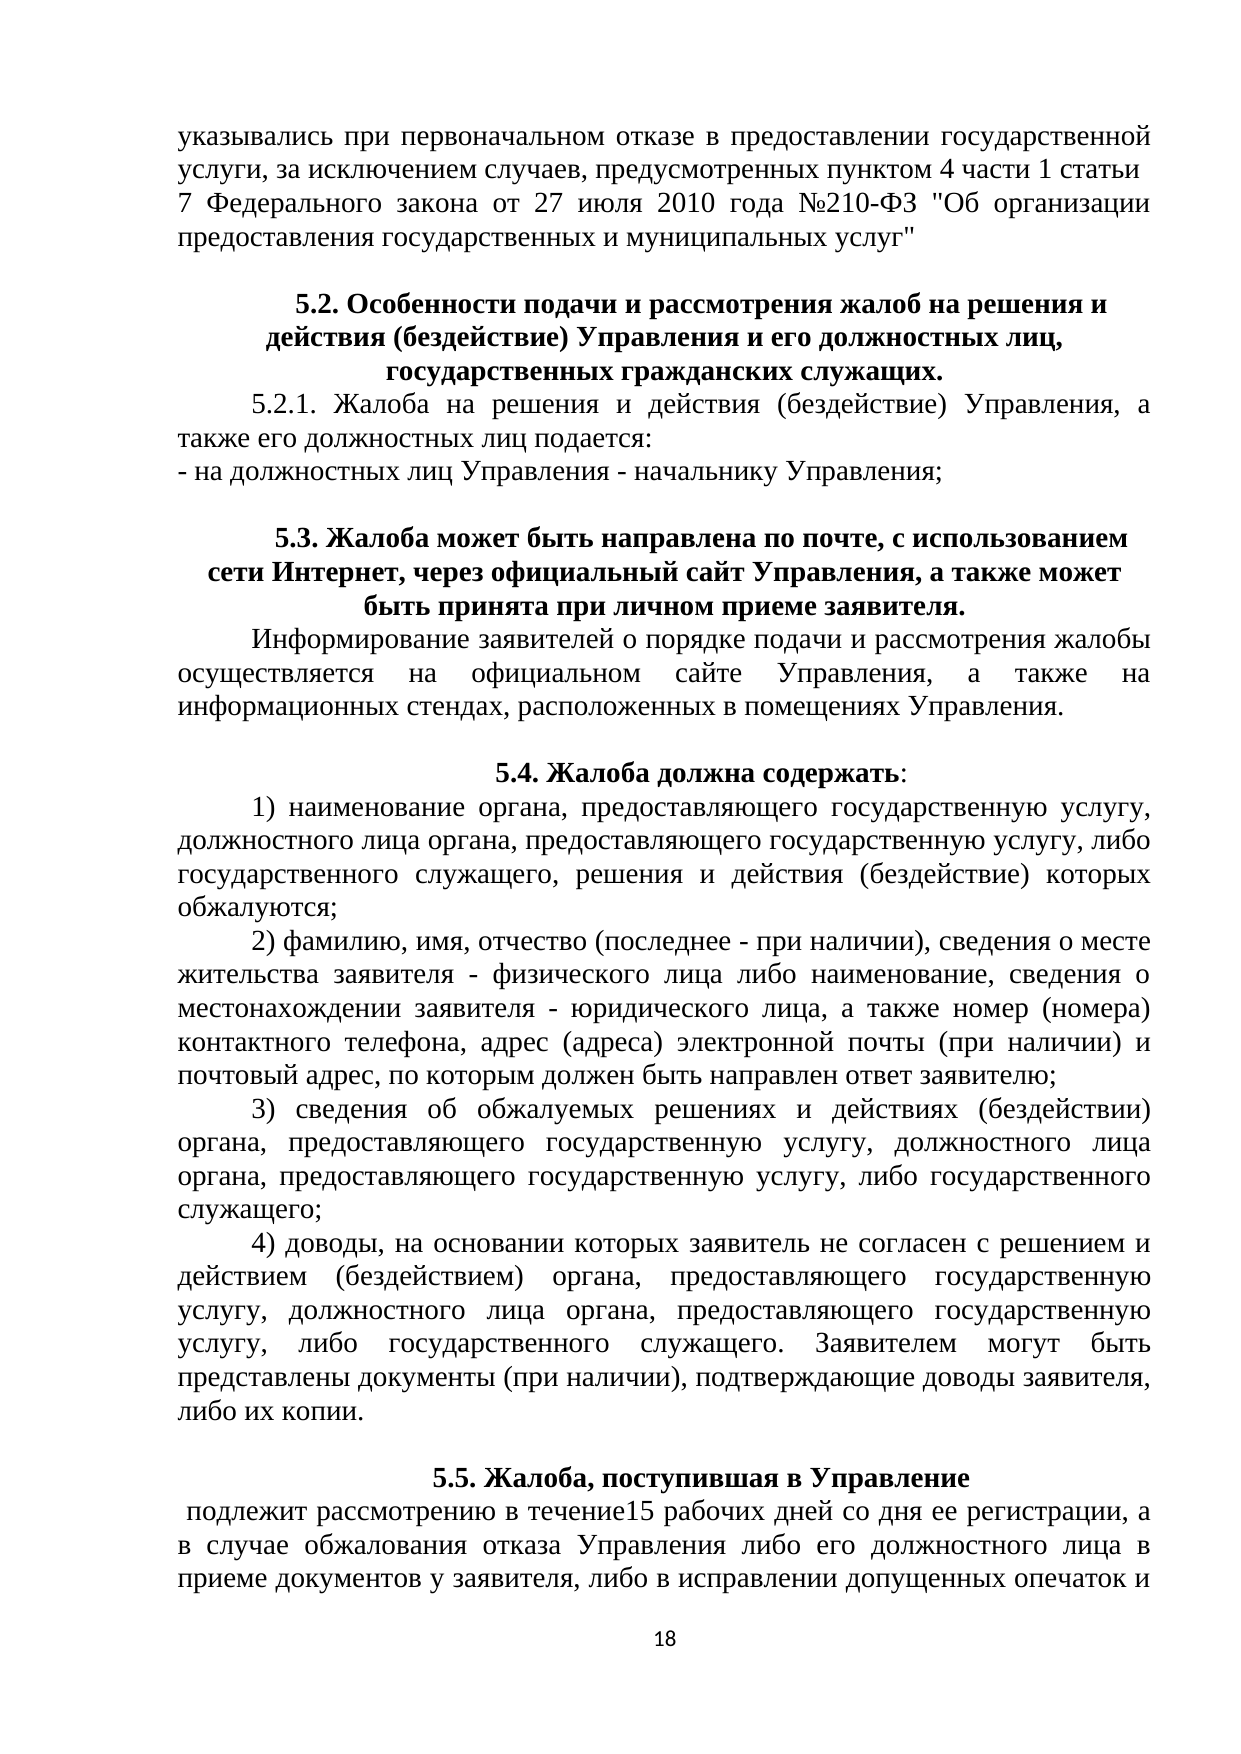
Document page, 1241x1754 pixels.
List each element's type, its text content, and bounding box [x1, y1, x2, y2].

text 2) фамилию, имя, отчество (последнее - при наличии), сведения о месте жительства заявителя - физического лица либо наименование, сведения о местонахождении заявителя - юридического лица, а также номер (номера) контактного телефона, адрес (адреса) электронной почты (при наличии) и почтовый адрес, по которым должен быть направлен ответ заявителю; [177, 923, 1152, 1091]
text 1) наименование органа, предоставляющего государственную услугу, должностного лица органа, предоставляющего государственную услугу, либо государственного служащего, решения и действия (бездействие) которых обжалуются; [177, 789, 1152, 923]
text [177, 1493, 1152, 1594]
text 5.3. Жалоба может быть направлена по почте, с использованием сети Интернет, через официальный сайт Управления, а также может быть принята при личном приеме заявителя. [177, 521, 1152, 621]
text 5.5. Жалоба, поступившая в Управление [177, 1460, 1152, 1493]
text 3) сведения об обжалуемых решениях и действиях (бездействии) органа, предоставляющего государственную услугу, должностного лица органа, предоставляющего государственную услугу, либо государственного служащего; [177, 1091, 1152, 1225]
text 5.2. Особенности подачи и рассмотрения жалоб на решения и действия (бездействие) Управления и его должностных лиц, государственных гражданских служащих. [177, 286, 1152, 386]
text 7 Федерального закона от 27 июля 2010 года №210-ФЗ "Об организации предоставления государственных и муниципальных услуг" [177, 185, 1152, 252]
text 5.4. Жалоба должна содержать: [177, 755, 1152, 789]
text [177, 118, 1152, 185]
text 4) доводы, на основании которых заявитель не согласен с решением и действием (бездействием) органа, предоставляющего государственную услугу, должностного лица органа, предоставляющего государственную услугу, либо государственного служащего. Заявителем могут быть представлены документы (при наличии), подтверждающие доводы заявителя, либо их копии. [177, 1225, 1152, 1426]
text - на должностных лиц Управления - начальнику Управления; [177, 453, 1152, 487]
text Информирование заявителей о порядке подачи и рассмотрения жалобы осуществляется на официальном сайте Управления, а также на информационных стендах, расположенных в помещениях Управления. [177, 621, 1152, 722]
text 5.2.1. Жалоба на решения и действия (бездействие) Управления, а также его должностных лиц подается: [177, 386, 1152, 453]
